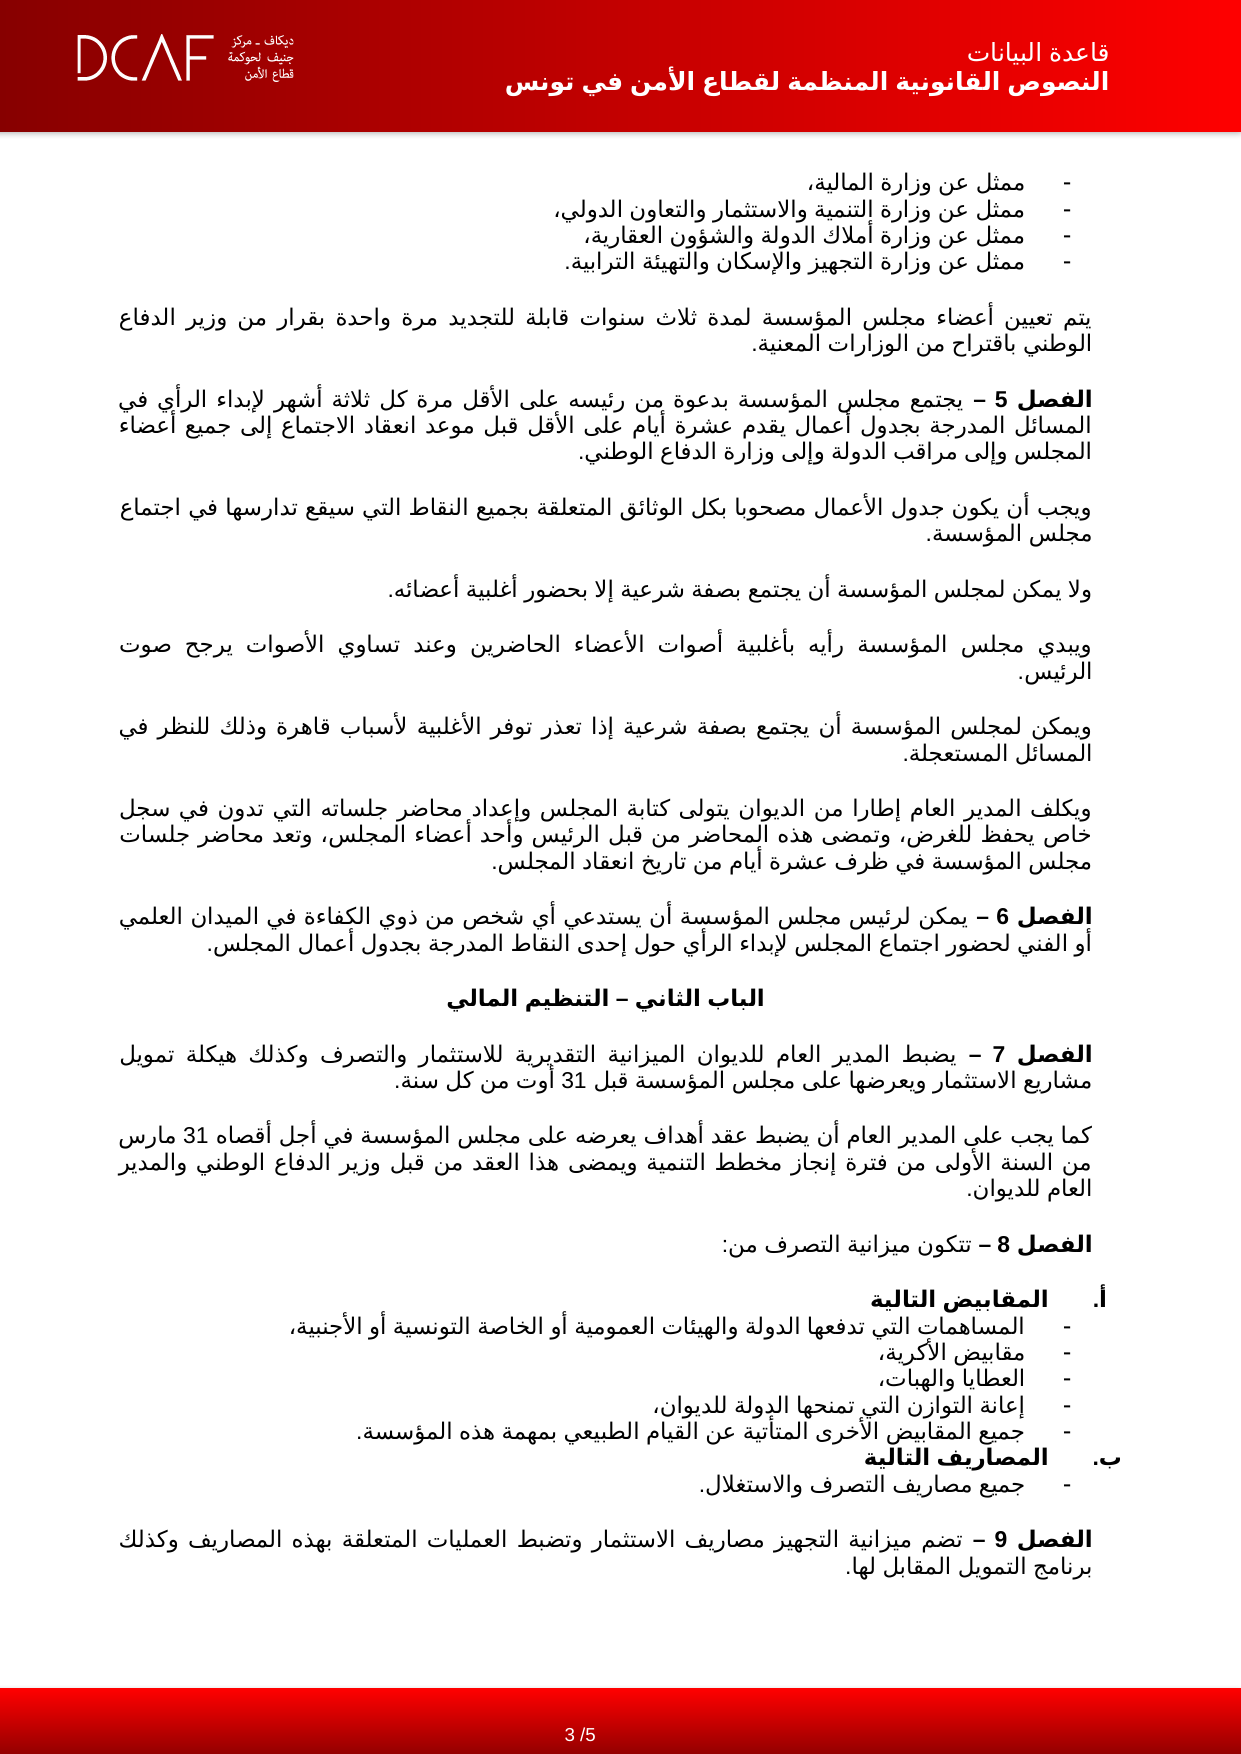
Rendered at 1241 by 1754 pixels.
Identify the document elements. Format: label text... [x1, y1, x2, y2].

list ممثل عن وزارة أملاك الدولة والشؤون العقارية، [118, 222, 1063, 248]
text الباب الثاني – التنظيم المالي [118, 985, 1092, 1011]
list ممثل عن وزارة المالية، [118, 169, 1063, 196]
list العطايا والهبات، [118, 1365, 1063, 1392]
text ويبدي مجلس المؤسسة رأيه بأغلبية أصوات الأعضاء الحاضرين وعند تساوي الأصوات يرجح صوت الرئيس. [118, 631, 1092, 684]
text الفصل 8 – تتكون ميزانية التصرف من: [118, 1231, 1092, 1257]
text ويجب أن يكون جدول الأعمال مصحوبا بكل الوثائق المتعلقة بجميع النقاط التي سيقع تدارسها في اجتماع مجلس المؤسسة. [118, 494, 1092, 547]
text كما يجب على المدير العام أن يضبط عقد أهداف يعرضه على مجلس المؤسسة في أجل أقصاه 31 مارس من السنة الأولى من فترة إنجاز مخطط التنمية ويمضى هذا العقد من قبل وزير الدفاع الوطني والمدير العام للديوان. [118, 1122, 1092, 1202]
text الفصل 5 – يجتمع مجلس المؤسسة بدعوة من رئيسه على الأقل مرة كل ثلاثة أشهر لإبداء الرأي في المسائل المدرجة بجدول أعمال يقدم عشرة أيام على الأقل قبل موعد انعقاد الاجتماع إلى جميع أعضاء المجلس وإلى مراقب الدولة وإلى وزارة الدفاع الوطني. [118, 386, 1092, 465]
text ويمكن لمجلس المؤسسة أن يجتمع بصفة شرعية إذا تعذر توفر الأغلبية لأسباب قاهرة وذلك للنظر في المسائل المستعجلة. [118, 713, 1092, 766]
text الفصل 9 – تضم ميزانية التجهيز مصاريف الاستثمار وتضبط العمليات المتعلقة بهذه المصاريف وكذلك برنامج التمويل المقابل لها. [118, 1526, 1092, 1579]
list جميع مصاريف التصرف والاستغلال. [118, 1471, 1063, 1497]
list إعانة التوازن التي تمنحها الدولة للديوان، [118, 1392, 1063, 1418]
text ولا يمكن لمجلس المؤسسة أن يجتمع بصفة شرعية إلا بحضور أغلبية أعضائه. [118, 576, 1092, 602]
text ويكلف المدير العام إطارا من الديوان يتولى كتابة المجلس وإعداد محاضر جلساته التي تدون في سجل خاص يحفظ للغرض، وتمضى هذه المحاضر من قبل الرئيس وأحد أعضاء المجلس، وتعد محاضر جلسات مجلس المؤسسة في ظرف عشرة أيام من تاريخ انعقاد المجلس. [118, 795, 1092, 874]
list ممثل عن وزارة التنمية والاستثمار والتعاون الدولي، [118, 196, 1063, 222]
list مقابيض الأكرية، [118, 1339, 1063, 1365]
list المصاريف التالية [118, 1444, 1093, 1471]
text الفصل 6 – يمكن لرئيس مجلس المؤسسة أن يستدعي أي شخص من ذوي الكفاءة في الميدان العلمي أو الفني لحضور اجتماع المجلس لإبداء الرأي حول إحدى النقاط المدرجة بجدول أعمال المجلس. [118, 903, 1092, 956]
text الفصل 7 – يضبط المدير العام للديوان الميزانية التقديرية للاستثمار والتصرف وكذلك هيكلة تمويل مشاريع الاستثمار ويعرضها على مجلس المؤسسة قبل 31 أوت من كل سنة. [118, 1041, 1092, 1093]
list ممثل عن وزارة التجهيز والإسكان والتهيئة الترابية. [118, 248, 1063, 274]
list المقابيض التالية [118, 1286, 1093, 1313]
list المساهمات التي تدفعها الدولة والهيئات العمومية أو الخاصة التونسية أو الأجنبية، [118, 1313, 1063, 1339]
list جميع المقابيض الأخرى المتأتية عن القيام الطبيعي بمهمة هذه المؤسسة. [118, 1418, 1063, 1444]
picture [77, 34, 294, 82]
text يتم تعيين أعضاء مجلس المؤسسة لمدة ثلاث سنوات قابلة للتجديد مرة واحدة بقرار من وزير الدفاع الوطني باقتراح من الوزارات المعنية. [118, 304, 1092, 356]
